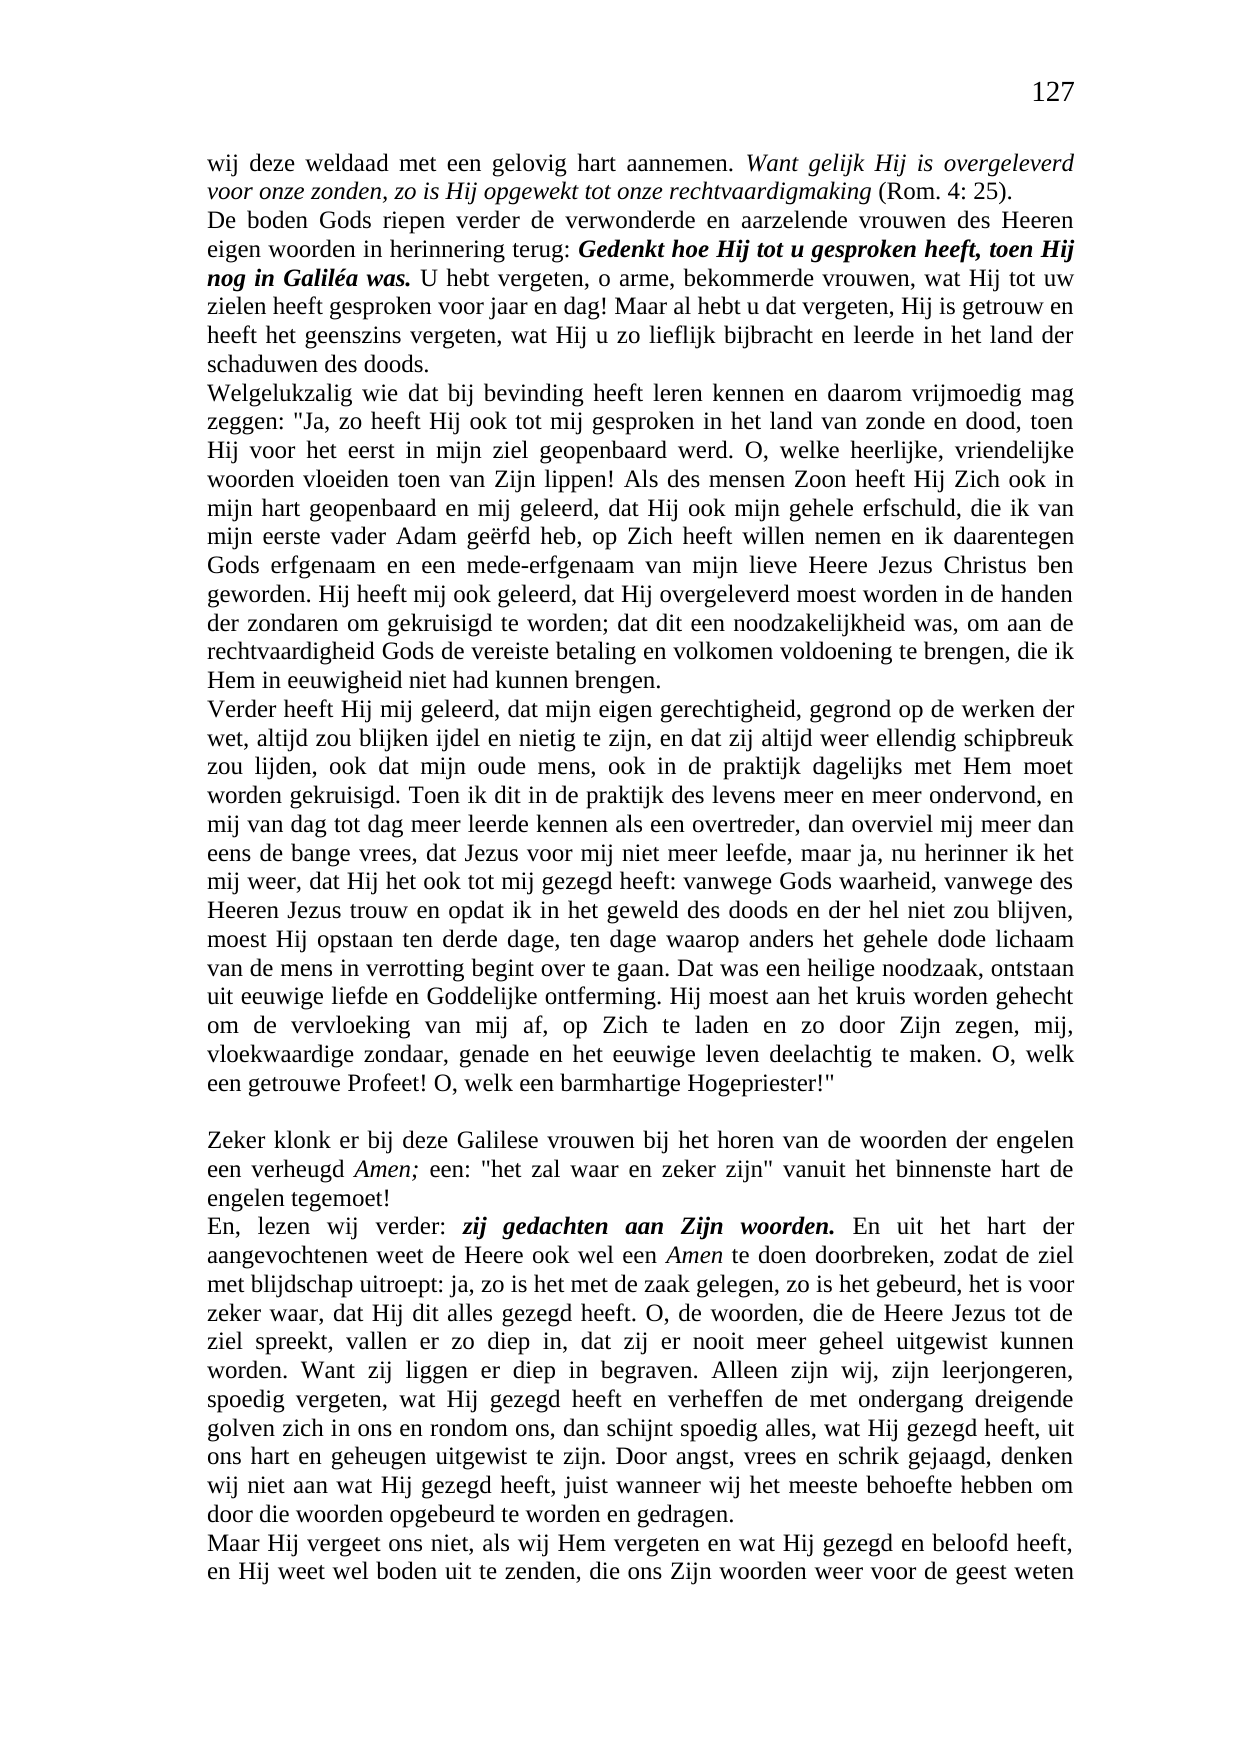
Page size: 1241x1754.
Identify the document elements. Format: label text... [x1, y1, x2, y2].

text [207, 148, 1075, 205]
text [207, 1528, 1075, 1585]
text Verder heeft Hij mij geleerd, dat mijn eigen gerechtigheid, gegrond op de werken der wet, altijd zou blijken ijdel en nietig te zijn, en dat zij altijd weer ellendig schipbreuk zou lijden, ook dat mijn oude mens, ook in de praktijk dagelijks met Hem moet worden gekruisigd. Toen ik dit in de praktijk des levens meer en meer ondervond, en mij van dag tot dag meer leerde kennen als een overtreder, dan overviel mij meer dan eens de bange vrees, dat Jezus voor mij niet meer leefde, maar ja, nu herinner ik het mij weer, dat Hij het ook tot mij gezegd heeft: vanwege Gods waarheid, vanwege des Heeren Jezus trouw en opdat ik in het geweld des doods en der hel niet zou blijven, moest Hij opstaan ten derde dage, ten dage waarop anders het gehele dode lichaam van de mens in verrotting begint over te gaan. Dat was een heilige noodzaak, ontstaan uit eeuwige liefde en Goddelijke ontferming. Hij moest aan het kruis worden gehecht om de vervloeking van mij af, op Zich te laden en zo door Zijn zegen, mij, vloekwaardige zondaar, genade en het eeuwige leven deelachtig te maken. O, welk een getrouwe Profeet! O, welk een barmhartige Hogepriester!" [207, 694, 1075, 1096]
text Zeker klonk er bij deze Galilese vrouwen bij het horen van de woorden der engelen een verheugd Amen; een: "het zal waar en zeker zijn" vanuit het binnenste hart de engelen tegemoet! [207, 1125, 1075, 1211]
text Welgelukzalig wie dat bij bevinding heeft leren kennen en daarom vrijmoedig mag zeggen: "Ja, zo heeft Hij ook tot mij gesproken in het land van zonde en dood, toen Hij voor het eerst in mijn ziel geopenbaard werd. O, welke heerlijke, vriendelijke woorden vloeiden toen van Zijn lippen! Als des mensen Zoon heeft Hij Zich ook in mijn hart geopenbaard en mij geleerd, dat Hij ook mijn gehele erfschuld, die ik van mijn eerste vader Adam geërfd heb, op Zich heeft willen nemen en ik daarentegen Gods erfgenaam en een mede-erfgenaam van mijn lieve Heere Jezus Christus ben geworden. Hij heeft mij ook geleerd, dat Hij overgeleverd moest worden in de handen der zondaren om gekruisigd te worden; dat dit een noodzakelijkheid was, om aan de rechtvaardigheid Gods de vereiste betaling en volkomen voldoening te brengen, die ik Hem in eeuwigheid niet had kunnen brengen. [207, 378, 1075, 694]
text De boden Gods riepen verder de verwonderde en aarzelende vrouwen des Heeren eigen woorden in herinnering terug: Gedenkt hoe Hij tot u gesproken heeft, toen Hij nog in Galiléa was. U hebt vergeten, o arme, bekommerde vrouwen, wat Hij tot uw zielen heeft gesproken voor jaar en dag! Maar al hebt u dat vergeten, Hij is getrouw en heeft het geenszins vergeten, wat Hij u zo lieflijk bijbracht en leerde in het land der schaduwen des doods. [207, 205, 1075, 378]
text En, lezen wij verder: zij gedachten aan Zijn woorden. En uit het hart der aangevochtenen weet de Heere ook wel een Amen te doen doorbreken, zodat de ziel met blijdschap uitroept: ja, zo is het met de zaak gelegen, zo is het gebeurd, het is voor zeker waar, dat Hij dit alles gezegd heeft. O, de woorden, die de Heere Jezus tot de ziel spreekt, vallen er zo diep in, dat zij er nooit meer geheel uitgewist kunnen worden. Want zij liggen er diep in begraven. Alleen zijn wij, zijn leerjongeren, spoedig vergeten, wat Hij gezegd heeft en verheffen de met ondergang dreigende golven zich in ons en rondom ons, dan schijnt spoedig alles, wat Hij gezegd heeft, uit ons hart en geheugen uitgewist te zijn. Door angst, vrees en schrik gejaagd, denken wij niet aan wat Hij gezegd heeft, juist wanneer wij het meeste behoefte hebben om door die woorden opgebeurd te worden en gedragen. [207, 1211, 1075, 1528]
